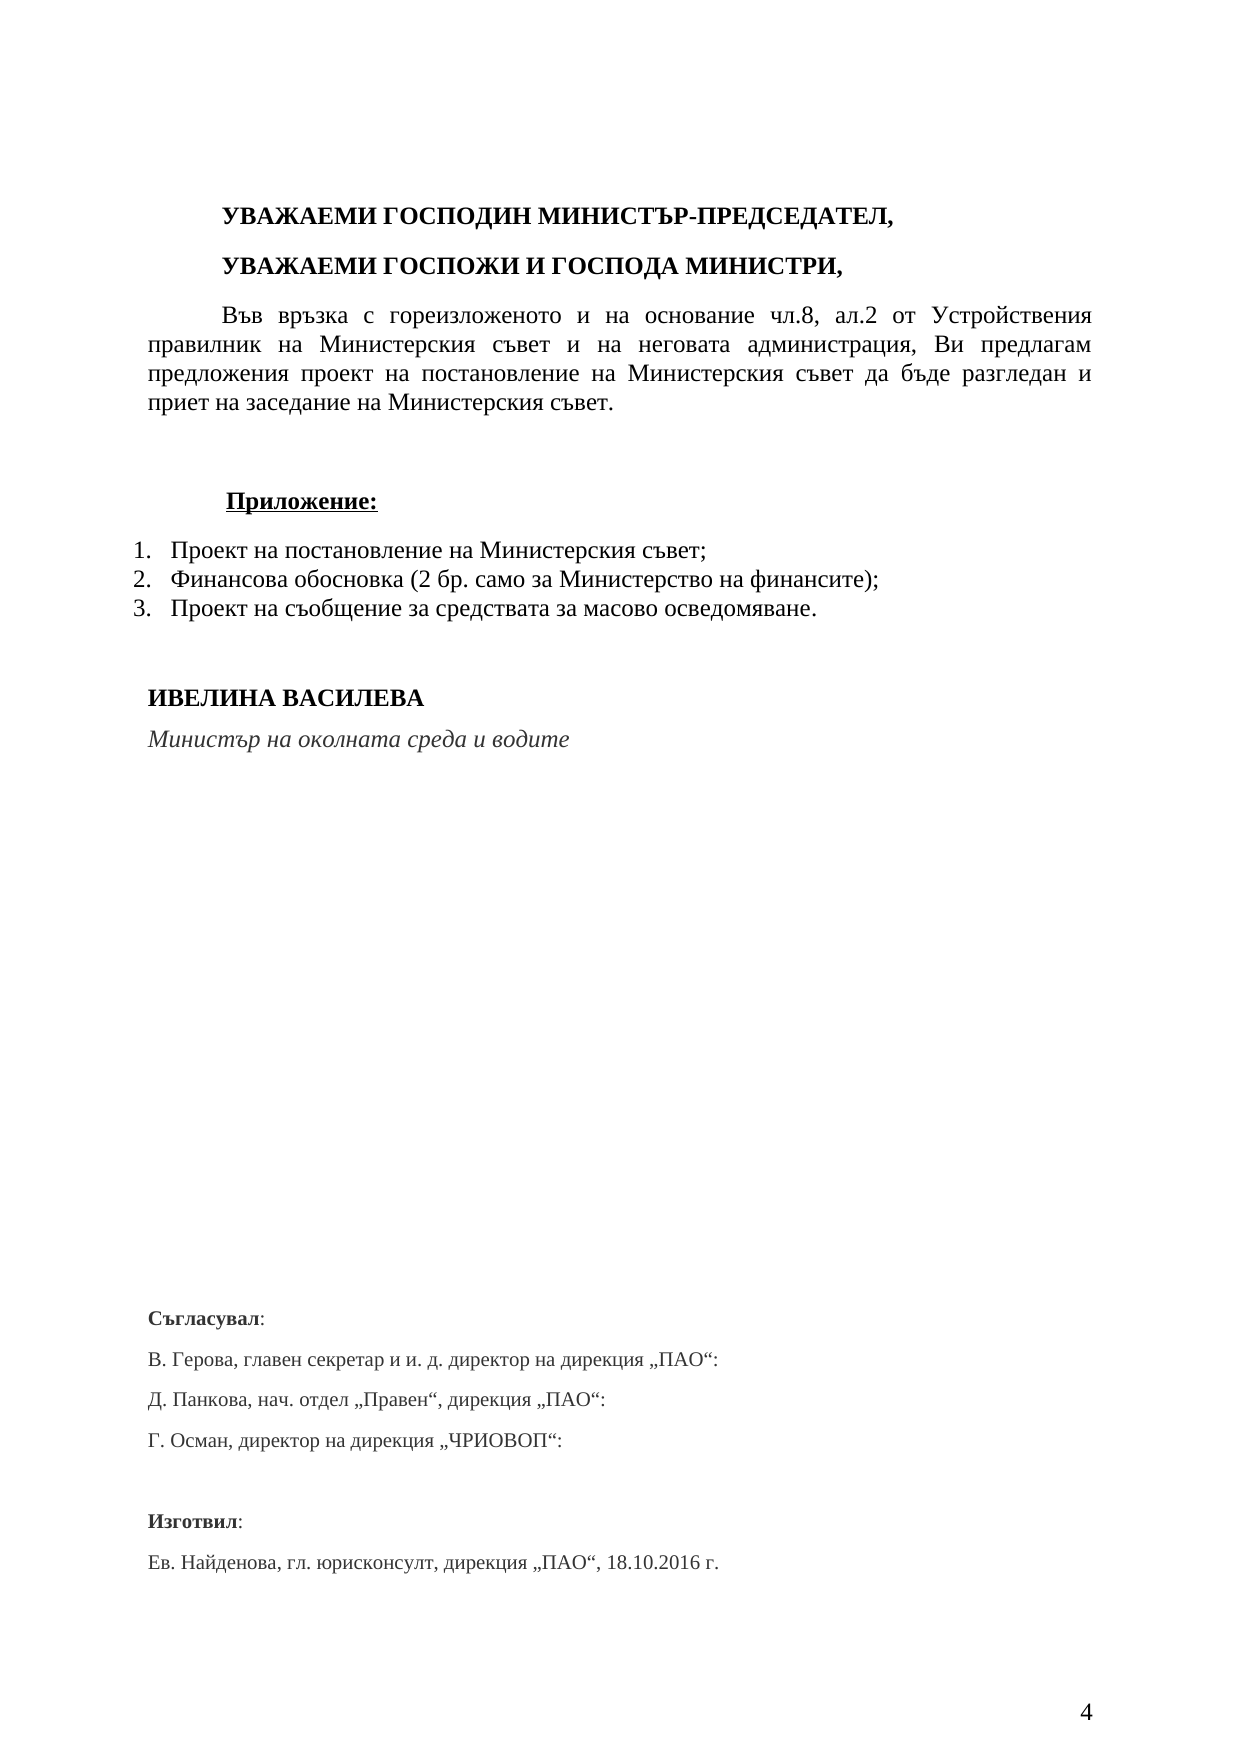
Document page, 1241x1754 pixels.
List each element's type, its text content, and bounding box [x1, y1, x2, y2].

list Финансова обосновка (2 бр. само за Министерство на финансите); [133, 564, 1093, 593]
list Проект на постановление на Министерския съвет; [133, 536, 1093, 564]
text Съгласувал: [148, 1302, 1093, 1330]
text В. Герова, главен секретар и и. д. директор на дирекция „ПАО“: [148, 1343, 1093, 1371]
text Във връзка с гореизложеното и на основание чл.8, ал.2 от Устройствения правилник на Министерския съвет и на неговата администрация, Ви предлагам предложения проект на постановление на Министерския съвет да бъде разгледан и приет на заседание на Министерския съвет. [148, 301, 1093, 416]
text Изготвил: [148, 1505, 1093, 1533]
text УВАЖАЕМИ ГОСПОЖИ И ГОСПОДА МИНИСТРИ, [148, 251, 1093, 280]
list Проект на съобщение за средствата за масово осведомяване. [133, 593, 1093, 622]
text Д. Панкова, нач. отдел „Правен“, дирекция „ПАО“: [148, 1383, 1093, 1411]
text Ев. Найденова, гл. юрисконсулт, дирекция „ПАО“, 18.10.2016 г. [148, 1546, 1093, 1574]
text ИВЕЛИНА ВАСИЛЕВА [148, 683, 1093, 712]
text УВАЖАЕМИ ГОСПОДИН МИНИСТЪР-ПРЕДСЕДАТЕЛ, [133, 201, 1093, 230]
text Министър на околната среда и водите [148, 724, 1093, 753]
text Приложение: [133, 486, 1093, 515]
text Г. Осман, директор на дирекция „ЧРИОВОП“: [148, 1424, 1093, 1452]
